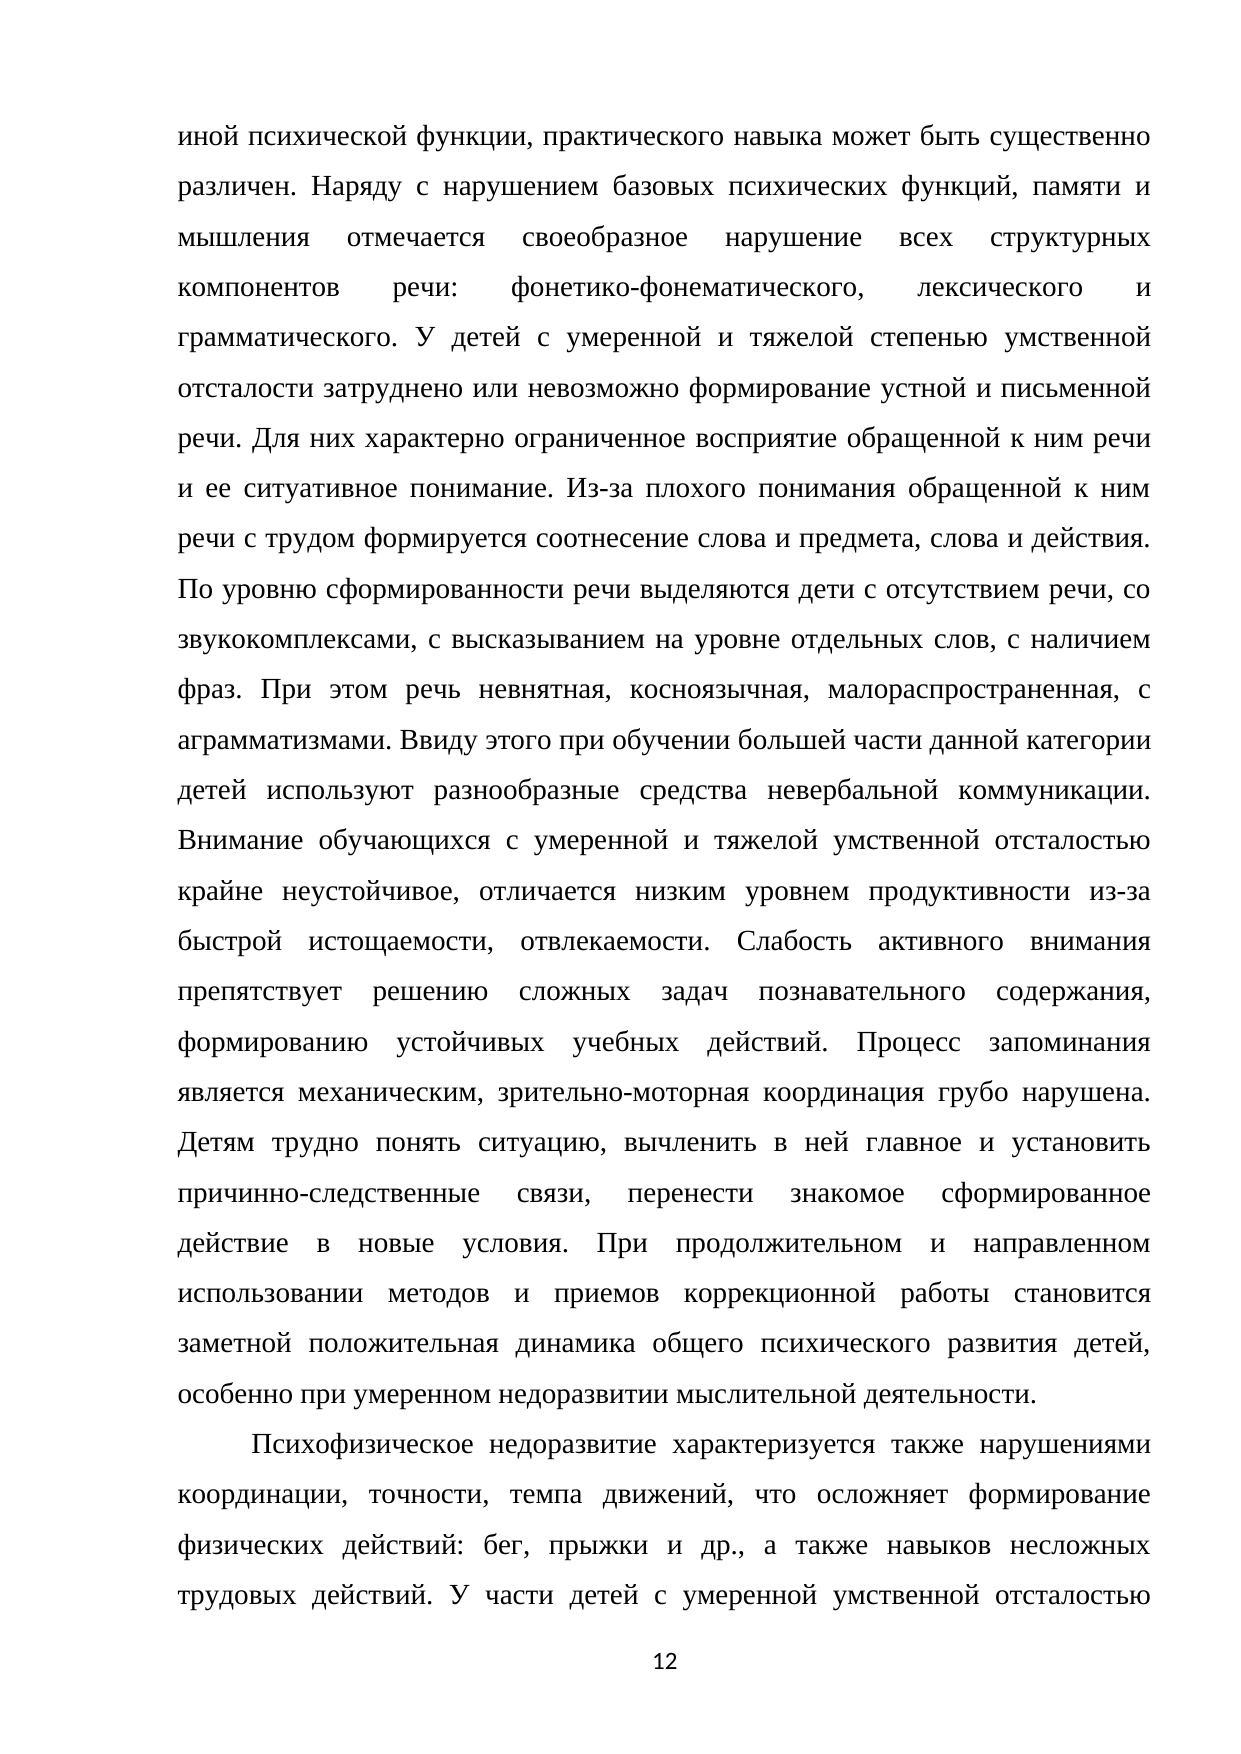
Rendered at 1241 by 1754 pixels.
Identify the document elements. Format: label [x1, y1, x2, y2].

text [177, 118, 1152, 1409]
text [177, 1426, 1152, 1611]
